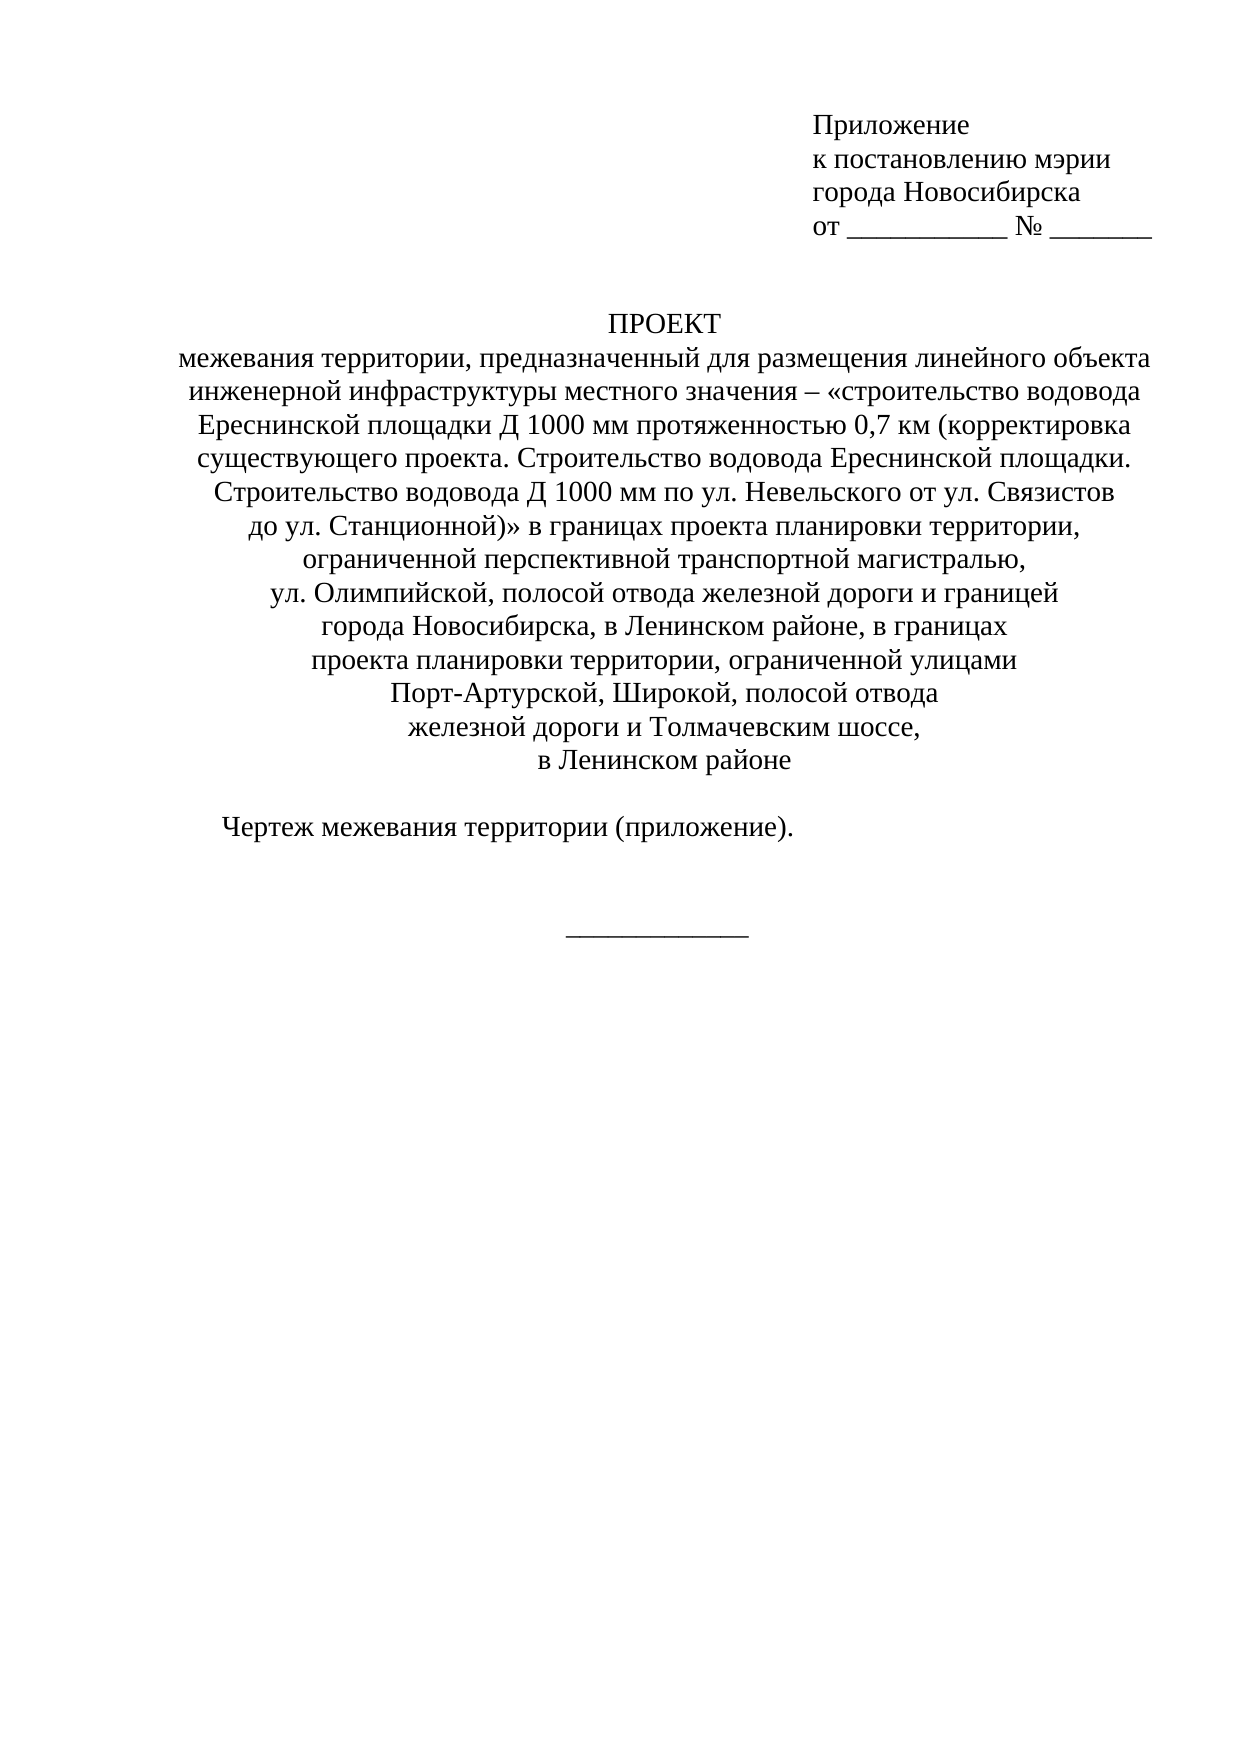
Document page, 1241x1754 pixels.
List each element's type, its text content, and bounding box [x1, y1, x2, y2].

text города Новосибирска, в Ленинском районе, в границах [148, 608, 1181, 642]
text ограниченной перспективной транспортной магистралью, [148, 541, 1181, 575]
text Приложение [812, 107, 1181, 141]
text _____________ [148, 908, 1166, 940]
text ул. Олимпийской, полосой отвода железной дороги и границей [148, 575, 1181, 608]
text к постановлению мэрии [812, 141, 1154, 174]
text Порт-Артурской, Широкой, полосой отвода [148, 675, 1181, 709]
text города Новосибирска [812, 174, 1154, 208]
text от ___________ № _______ [812, 208, 1181, 242]
text проекта планировки территории, ограниченной улицами [148, 642, 1181, 675]
text межевания территории, предназначенный для размещения линейного объекта инженерной инфраструктуры местного значения – «строительство водовода Ереснинской площадки Д 1000 мм протяженностью 0,7 км (корректировка существующего проекта. Строительство водовода Ереснинской площадки. Строительство водовода Д 1000 мм по ул. Невельского от ул. Связистов [148, 340, 1181, 508]
text в Ленинском районе [148, 742, 1181, 776]
text до ул. Станционной)» в границах проекта планировки территории, [148, 508, 1181, 541]
text железной дороги и Толмачевским шоссе, [148, 709, 1181, 742]
text Чертеж межевания территории (приложение). [148, 809, 1181, 843]
text ПРОЕКТ [148, 306, 1181, 340]
